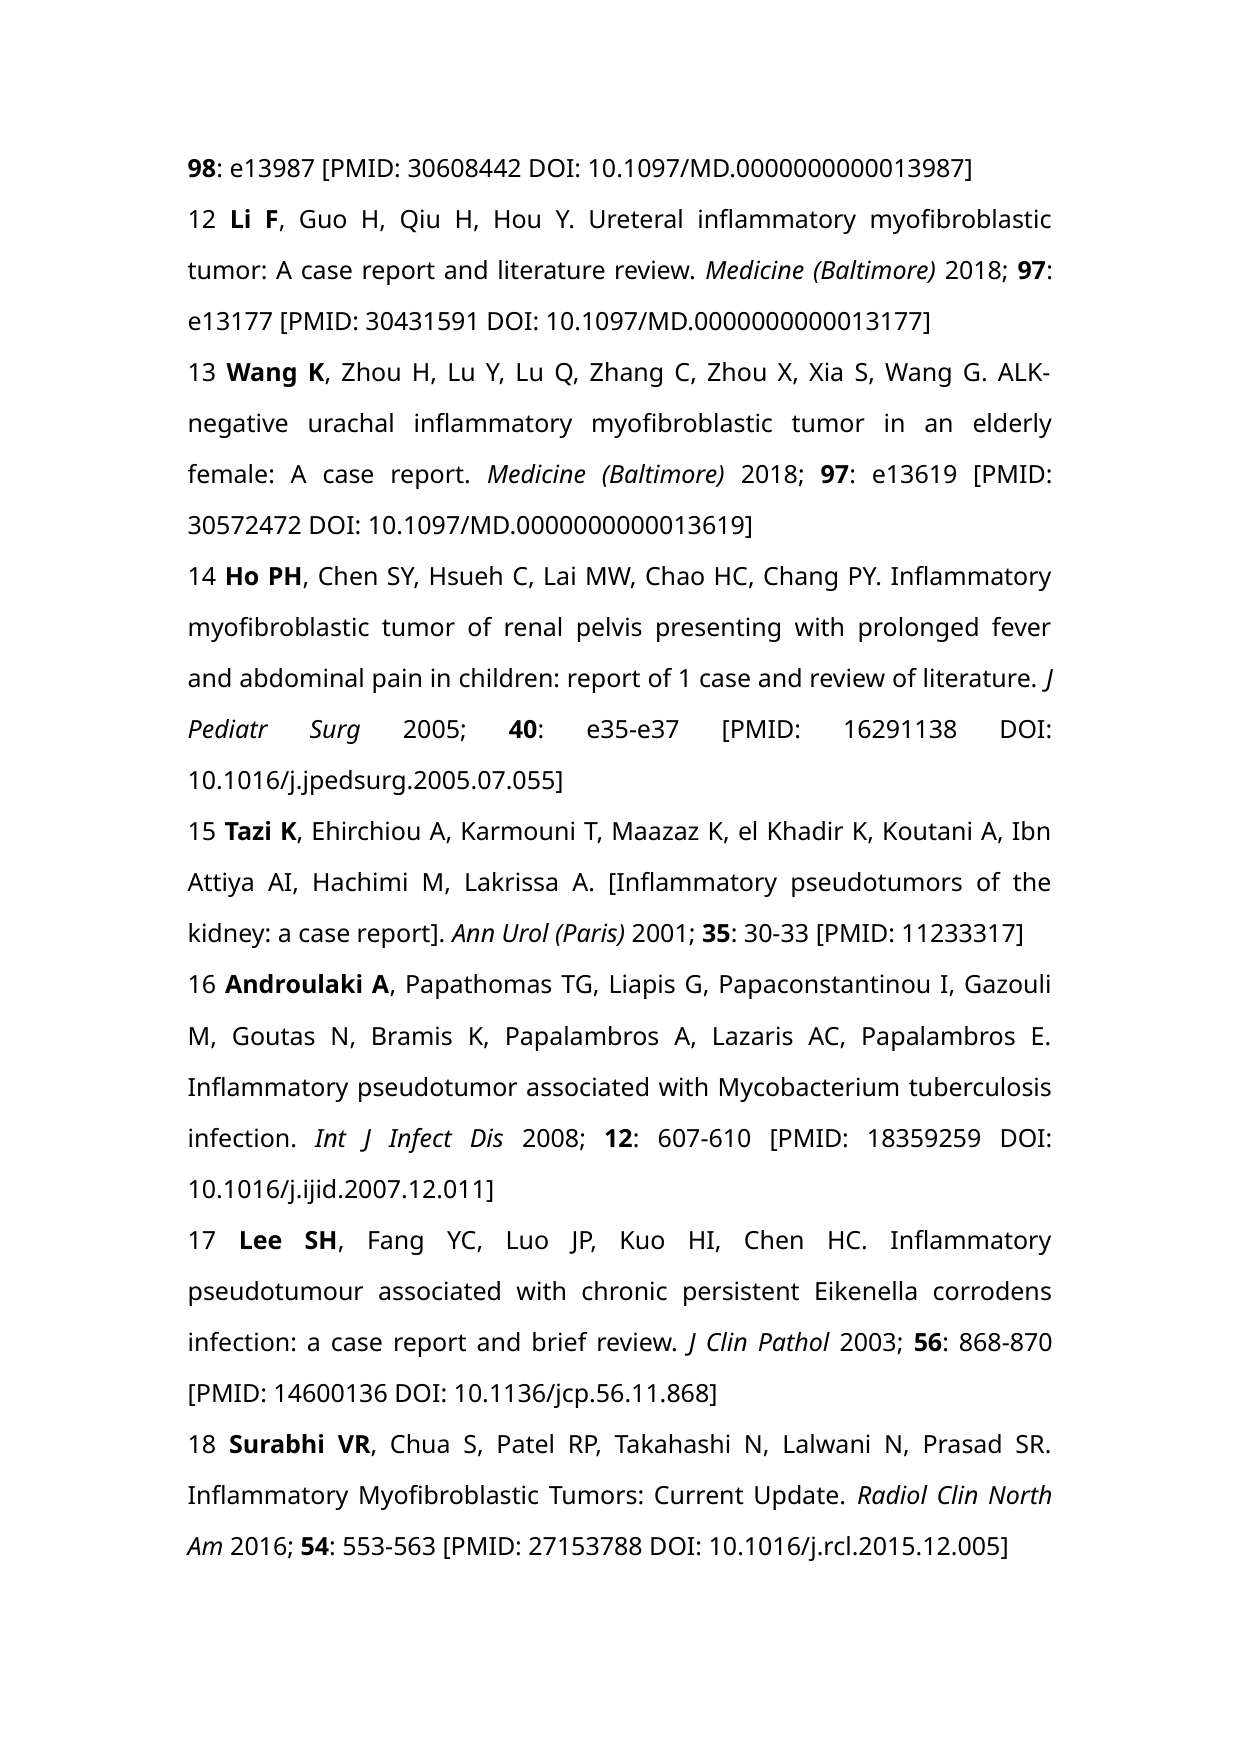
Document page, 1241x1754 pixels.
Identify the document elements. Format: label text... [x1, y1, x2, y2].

text 12 Li F, Guo H, Qiu H, Hou Y. Ureteral inflammatory myofibroblastic tumor: A case report and literature review. Medicine (Baltimore) 2018; 97: e13177 [PMID: 30431591 DOI: 10.1097/MD.0000000000013177] [187, 202, 1053, 338]
text 17 Lee SH, Fang YC, Luo JP, Kuo HI, Chen HC. Inflammatory pseudotumour associated with chronic persistent Eikenella corrodens infection: a case report and brief review. J Clin Pathol 2003; 56: 868-870 [PMID: 14600136 DOI: 10.1136/jcp.56.11.868] [187, 1222, 1053, 1409]
text 16 Androulaki A, Papathomas TG, Liapis G, Papaconstantinou I, Gazouli M, Goutas N, Bramis K, Papalambros A, Lazaris AC, Papalambros E. Inflammatory pseudotumor associated with Mycobacterium tuberculosis infection. Int J Infect Dis 2008; 12: 607-610 [PMID: 18359259 DOI: 10.1016/j.ijid.2007.12.011] [187, 967, 1053, 1205]
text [187, 151, 1053, 184]
text 15 Tazi K, Ehirchiou A, Karmouni T, Maazaz K, el Khadir K, Koutani A, Ibn Attiya AI, Hachimi M, Lakrissa A. [Inflammatory pseudotumors of the kidney: a case report]. Ann Urol (Paris) 2001; 35: 30-33 [PMID: 11233317] [187, 814, 1053, 950]
text 13 Wang K, Zhou H, Lu Y, Lu Q, Zhang C, Zhou X, Xia S, Wang G. ALK-negative urachal inflammatory myofibroblastic tumor in an elderly female: A case report. Medicine (Baltimore) 2018; 97: e13619 [PMID: 30572472 DOI: 10.1097/MD.0000000000013619] [187, 355, 1053, 542]
text 18 Surabhi VR, Chua S, Patel RP, Takahashi N, Lalwani N, Prasad SR. Inflammatory Myofibroblastic Tumors: Current Update. Radiol Clin North Am 2016; 54: 553-563 [PMID: 27153788 DOI: 10.1016/j.rcl.2015.12.005] [187, 1427, 1053, 1563]
text 14 Ho PH, Chen SY, Hsueh C, Lai MW, Chao HC, Chang PY. Inflammatory myofibroblastic tumor of renal pelvis presenting with prolonged fever and abdominal pain in children: report of 1 case and review of literature. J Pediatr Surg 2005; 40: e35-e37 [PMID: 16291138 DOI: 10.1016/j.jpedsurg.2005.07.055] [187, 559, 1053, 797]
